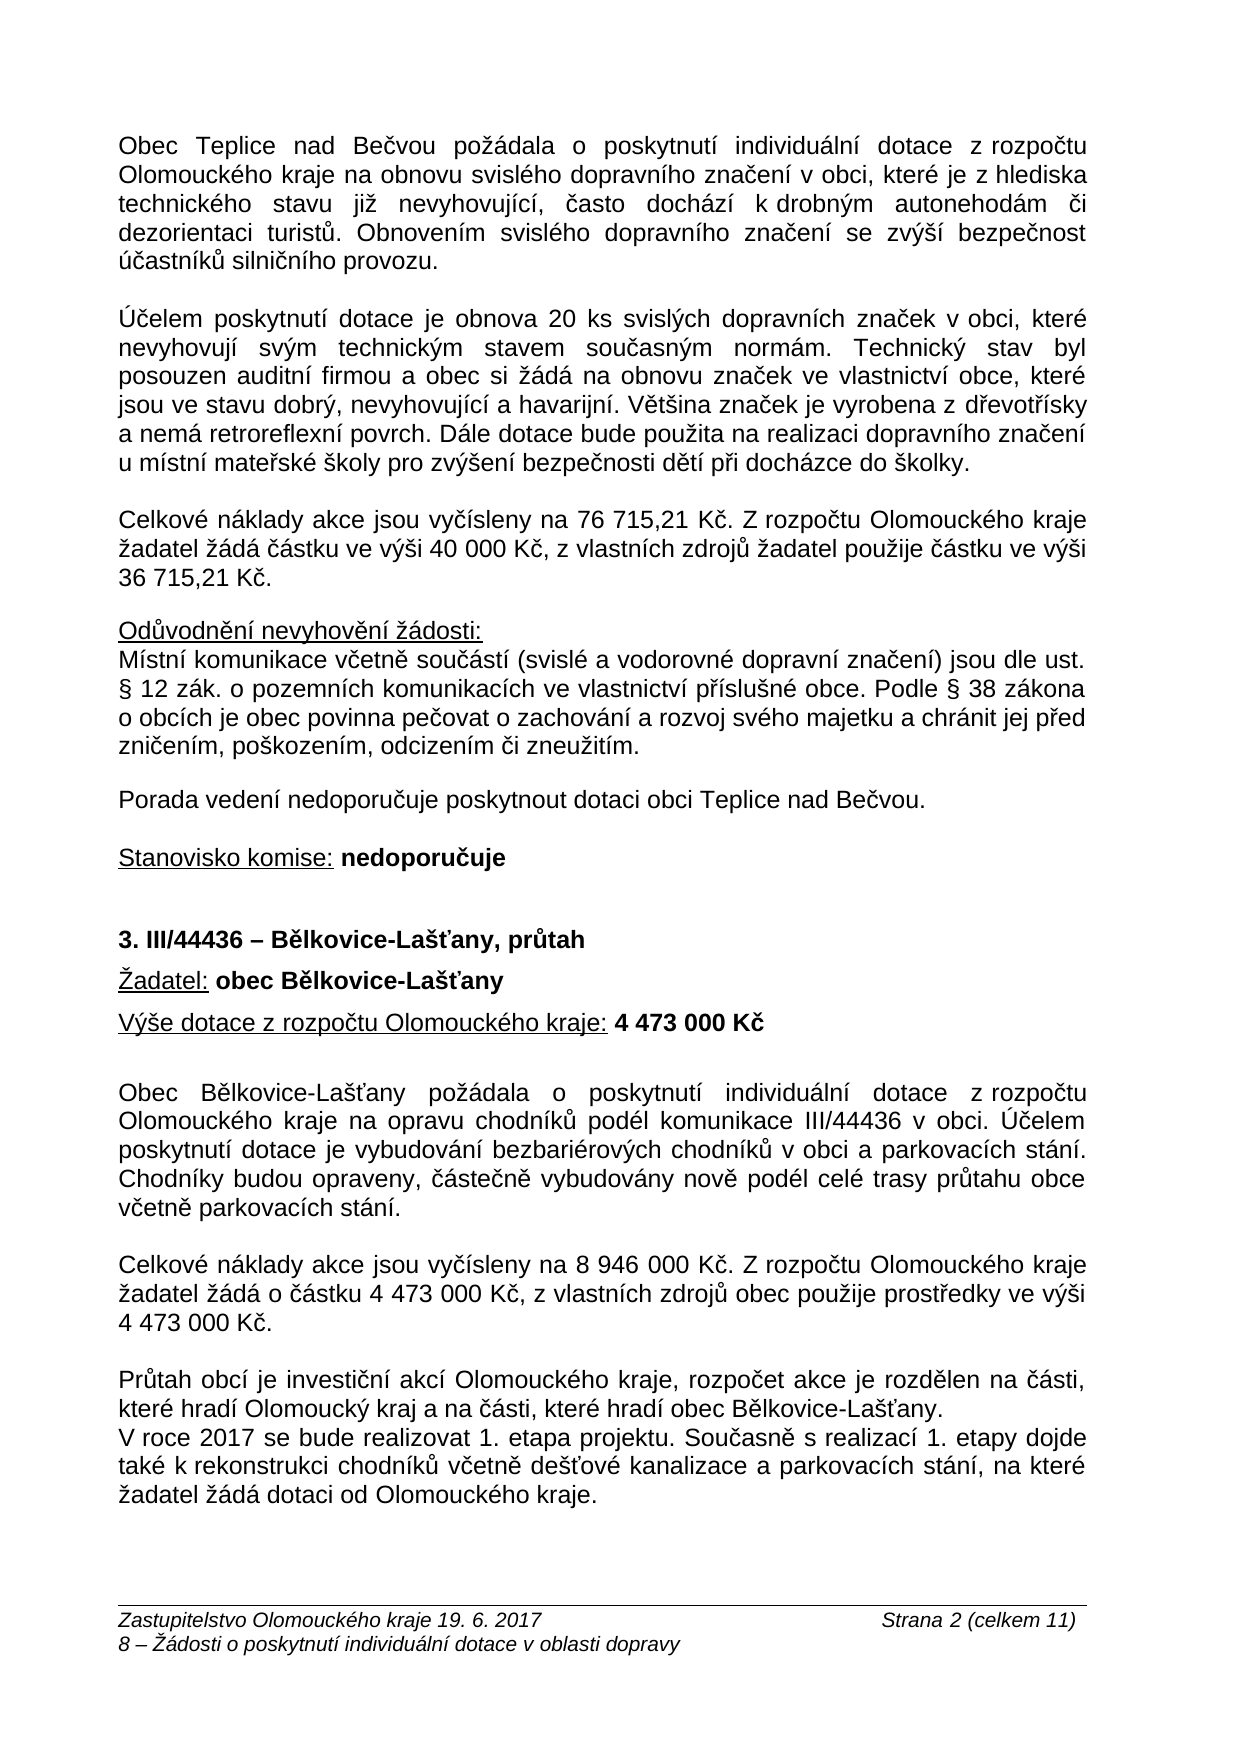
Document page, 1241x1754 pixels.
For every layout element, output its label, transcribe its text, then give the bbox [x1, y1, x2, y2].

text Výše dotace z rozpočtu Olomouckého kraje: 4 473 000 Kč [118, 1008, 1087, 1036]
text Žadatel: obec Bělkovice-Lašťany [118, 966, 1087, 995]
text Obec Bělkovice-Lašťany požádala o poskytnutí individuální dotace z rozpočtu Olomouckého kraje na opravu chodníků podél komunikace III/44436 v obci. Účelem poskytnutí dotace je vybudování bezbariérových chodníků v obci a parkovacích stání. Chodníky budou opraveny, částečně vybudovány nově podél celé trasy průtahu obce včetně parkovacích stání. [118, 1078, 1087, 1221]
text 3. III/44436 – Bělkovice-Lašťany, průtah [118, 925, 1087, 954]
text V roce 2017 se bude realizovat 1. etapa projektu. Současně s realizací 1. etapy dojde také k rekonstrukci chodníků včetně dešťové kanalizace a parkovacích stání, na které žadatel žádá dotaci od Olomouckého kraje. [118, 1423, 1087, 1509]
text Průtah obcí je investiční akcí Olomouckého kraje, rozpočet akce je rozdělen na části, které hradí Olomoucký kraj a na části, které hradí obec Bělkovice-Lašťany. [118, 1365, 1087, 1423]
text Celkové náklady akce jsou vyčísleny na 76 715,21 Kč. Z rozpočtu Olomouckého kraje žadatel žádá částku ve výši 40 000 Kč, z vlastních zdrojů žadatel použije částku ve výši 36 715,21 Kč. [118, 505, 1087, 591]
text Stanovisko komise: nedoporučuje [118, 843, 1087, 871]
text Místní komunikace včetně součástí (svislé a vodorovné dopravní značení) jsou dle ust. § 12 zák. o pozemních komunikacích ve vlastnictví příslušné obce. Podle § 38 zákona o obcích je obec povinna pečovat o zachování a rozvoj svého majetku a chránit jej před zničením, poškozením, odcizením či zneužitím. [118, 645, 1087, 760]
text Porada vedení nedoporučuje poskytnout dotaci obci Teplice nad Bečvou. [118, 785, 1087, 814]
text Obec Teplice nad Bečvou požádala o poskytnutí individuální dotace z rozpočtu Olomouckého kraje na obnovu svislého dopravního značení v obci, které je z hlediska technického stavu již nevyhovující, často dochází k drobným autonehodám či dezorientaci turistů. Obnovením svislého dopravního značení se zvýší bezpečnost účastníků silničního provozu. [118, 131, 1087, 275]
text Účelem poskytnutí dotace je obnova 20 ks svislých dopravních značek v obci, které nevyhovují svým technickým stavem současným normám. Technický stav byl posouzen auditní firmou a obec si žádá na obnovu značek ve vlastnictví obce, které jsou ve stavu dobrý, nevyhovující a havarijní. Většina značek je vyrobena z dřevotřísky a nemá retroreflexní povrch. Dále dotace bude použita na realizaci dopravního značení u místní mateřské školy pro zvýšení bezpečnosti dětí při docházce do školky. [118, 304, 1087, 476]
text Celkové náklady akce jsou vyčísleny na 8 946 000 Kč. Z rozpočtu Olomouckého kraje žadatel žádá o částku 4 473 000 Kč, z vlastních zdrojů obec použije prostředky ve výši 4 473 000 Kč. [118, 1250, 1087, 1336]
text Odůvodnění nevyhovění žádosti: [118, 616, 1087, 645]
